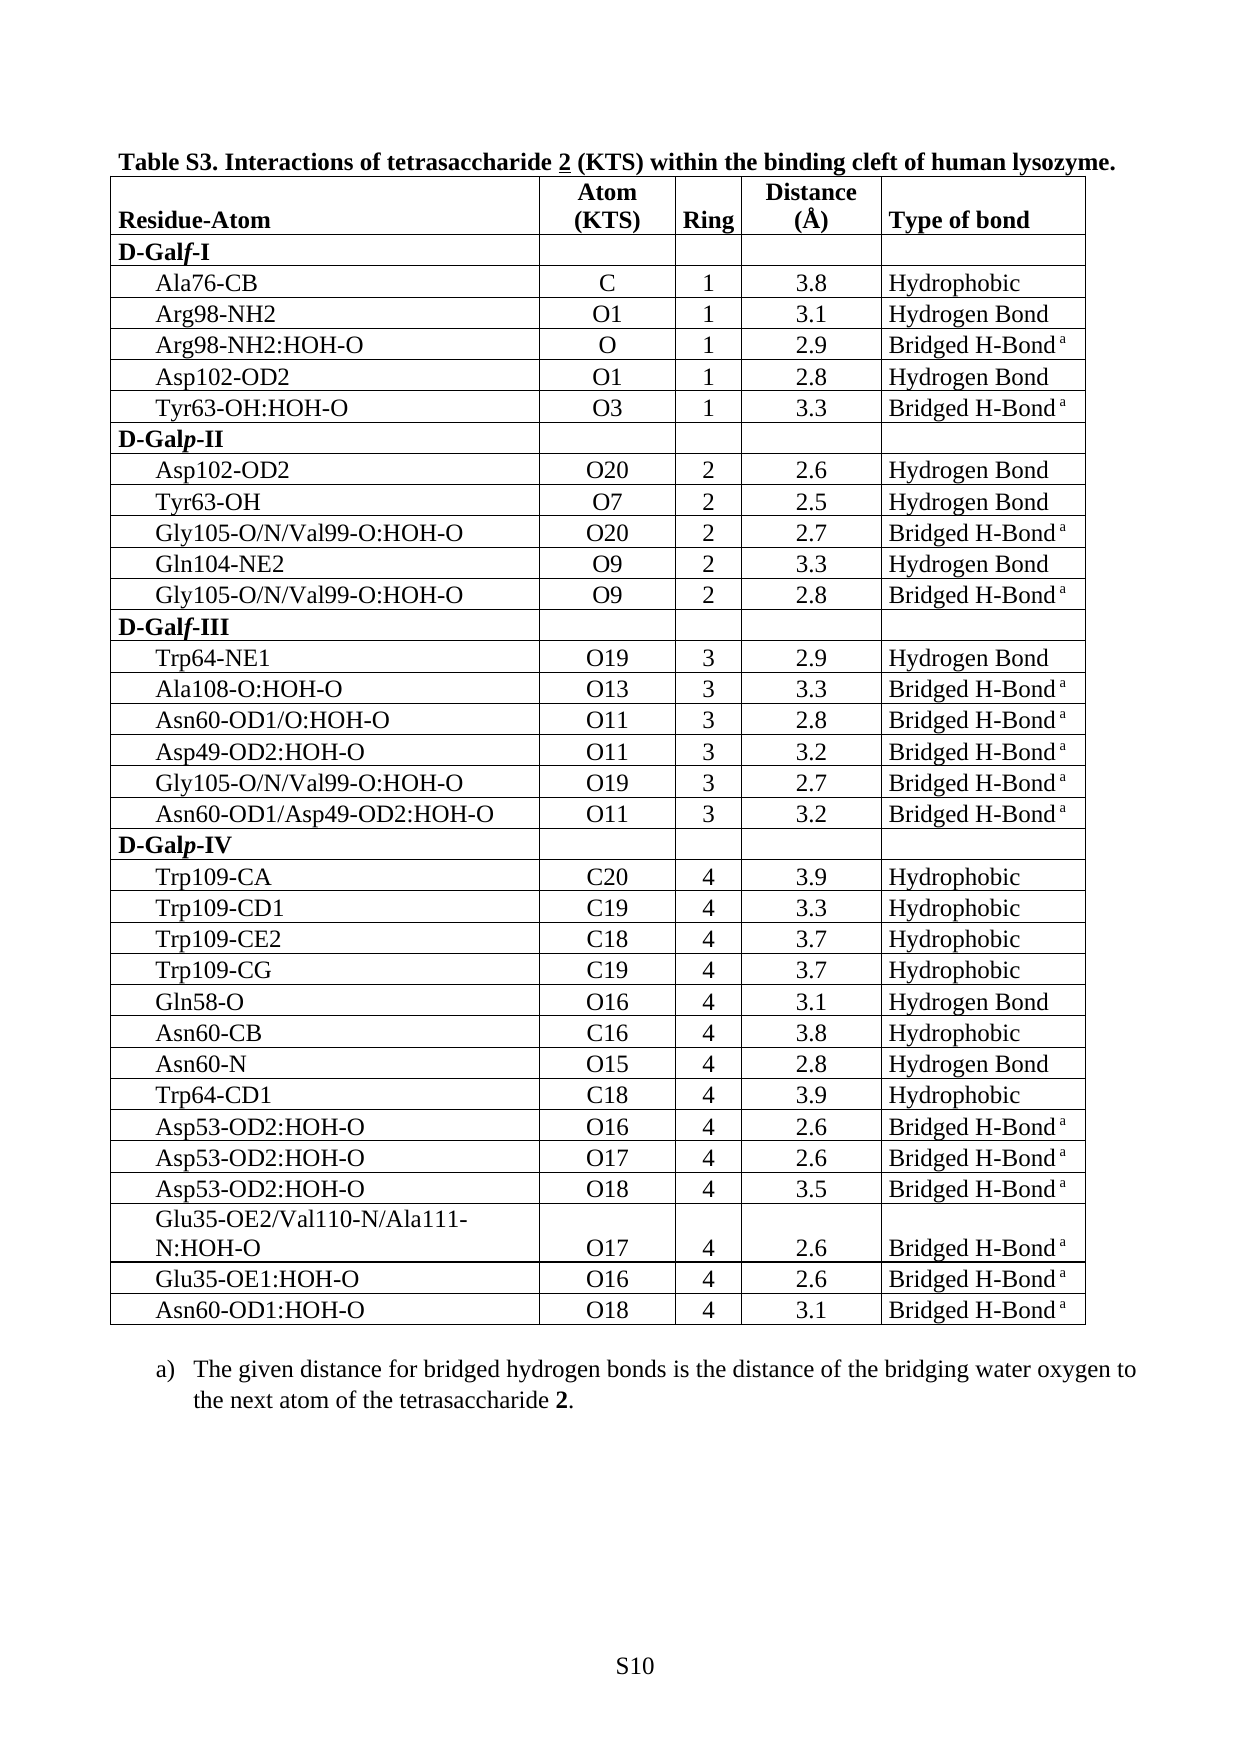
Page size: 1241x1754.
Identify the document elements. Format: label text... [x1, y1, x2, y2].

table_cell C [540, 266, 675, 297]
table_cell Hydrophobic [882, 891, 1085, 922]
table_cell 2.8 [742, 579, 881, 609]
table_cell 4 [676, 1204, 741, 1261]
table_cell [540, 235, 675, 265]
table_cell O16 [540, 1110, 675, 1140]
table_cell 4 [676, 1263, 741, 1293]
table_cell O11 [540, 704, 675, 734]
table_cell [882, 235, 1085, 265]
table_cell Trp109-CE2 [111, 923, 539, 953]
table_cell O18 [540, 1173, 675, 1203]
table_cell 3.7 [742, 954, 881, 984]
table_cell C16 [540, 1016, 675, 1047]
table_cell Bridged H-Bond a [882, 1141, 1085, 1172]
table_cell Hydrogen Bond [882, 485, 1085, 515]
table_cell D-Galf-I [111, 235, 539, 265]
table_cell Tyr63-OH [111, 485, 539, 515]
table_cell 2.8 [742, 1048, 881, 1078]
table_cell C18 [540, 923, 675, 953]
table_cell Trp64-CD1 [111, 1079, 539, 1109]
table_cell Bridged H-Bond a [882, 391, 1085, 422]
text Table S3. Interactions of tetrasaccharide 2 (KTS) within the binding cleft of human lysozyme. [118, 147, 1152, 176]
table_cell Hydrogen Bond [882, 985, 1085, 1015]
table_cell Trp109-CG [111, 954, 539, 984]
table_cell O1 [540, 298, 675, 328]
table_cell 1 [676, 298, 741, 328]
table_cell O13 [540, 673, 675, 703]
table_cell Bridged H-Bond a [882, 1263, 1085, 1293]
table_cell 4 [676, 891, 741, 922]
table_cell Trp109-CD1 [111, 891, 539, 922]
table_cell 4 [676, 1141, 741, 1172]
table_cell Asn60-CB [111, 1016, 539, 1047]
table_cell O19 [540, 641, 675, 672]
table_cell Bridged H-Bond a [882, 704, 1085, 734]
table_cell O15 [540, 1048, 675, 1078]
table_cell [742, 610, 881, 640]
table_cell Glu35-OE2/Val110-N/Ala111-N:HOH-O [111, 1204, 539, 1261]
table_cell Bridged H-Bond a [882, 798, 1085, 828]
table_cell Hydrogen Bond [882, 298, 1085, 328]
table_cell O1 [540, 360, 675, 390]
table_cell Asp102-OD2 [111, 360, 539, 390]
table_cell 2.6 [742, 1263, 881, 1293]
table_cell 4 [676, 1173, 741, 1203]
table_cell Asn60-OD1/O:HOH-O [111, 704, 539, 734]
table_cell Hydrogen Bond [882, 360, 1085, 390]
table_cell Asn60-OD1/Asp49-OD2:HOH-O [111, 798, 539, 828]
table_cell C20 [540, 860, 675, 890]
table_cell 3.2 [742, 735, 881, 765]
table_cell 4 [676, 923, 741, 953]
table_cell O [540, 329, 675, 359]
table_cell 3.3 [742, 673, 881, 703]
table_cell 3 [676, 798, 741, 828]
table_cell [882, 829, 1085, 859]
table_cell 2.6 [742, 454, 881, 484]
table_cell O17 [540, 1204, 675, 1261]
table_cell Tyr63-OH:HOH-O [111, 391, 539, 422]
table_cell 2 [676, 454, 741, 484]
table_cell 4 [676, 954, 741, 984]
table_cell Gly105-O/N/Val99-O:HOH-O [111, 579, 539, 609]
table_cell O16 [540, 1263, 675, 1293]
table_cell 2.9 [742, 329, 881, 359]
table_cell Asp53-OD2:HOH-O [111, 1173, 539, 1203]
table_cell Gly105-O/N/Val99-O:HOH-O [111, 766, 539, 797]
table_cell O16 [540, 985, 675, 1015]
table_cell Bridged H-Bond a [882, 735, 1085, 765]
table_cell Bridged H-Bond a [882, 1204, 1085, 1261]
table_cell O7 [540, 485, 675, 515]
table_cell Hydrophobic [882, 266, 1085, 297]
table_cell Asn60-N [111, 1048, 539, 1078]
table_cell [540, 610, 675, 640]
table_cell [882, 423, 1085, 453]
table_cell [676, 235, 741, 265]
table_cell D-Galf-III [111, 610, 539, 640]
table_cell 4 [676, 860, 741, 890]
table_cell Ala76-CB [111, 266, 539, 297]
table_cell 1 [676, 391, 741, 422]
table_cell Hydrophobic [882, 1079, 1085, 1109]
table_cell 1 [676, 329, 741, 359]
table_cell 4 [676, 1079, 741, 1109]
table_cell 3 [676, 673, 741, 703]
list The given distance for bridged hydrogen bonds is the distance of the bridging water oxygen to the next atom of the tetrasaccharide 2. [156, 1354, 1152, 1413]
table_header Ring [676, 177, 741, 234]
table_cell 4 [676, 1048, 741, 1078]
table_cell Bridged H-Bond a [882, 766, 1085, 797]
table_cell D-Galp-II [111, 423, 539, 453]
table_cell Asp102-OD2 [111, 454, 539, 484]
table_cell D-Galp-IV [111, 829, 539, 859]
table_cell 2.7 [742, 766, 881, 797]
table_cell O11 [540, 798, 675, 828]
table_cell 1 [676, 266, 741, 297]
table_cell C19 [540, 954, 675, 984]
table_cell Trp109-CA [111, 860, 539, 890]
table_cell Bridged H-Bond a [882, 1294, 1085, 1324]
table_cell 3 [676, 735, 741, 765]
table_cell Bridged H-Bond a [882, 516, 1085, 547]
table_cell 3 [676, 641, 741, 672]
table_cell [742, 235, 881, 265]
table_cell 2.8 [742, 704, 881, 734]
table_cell Bridged H-Bond a [882, 579, 1085, 609]
table_cell 3.3 [742, 548, 881, 578]
table_cell Hydrophobic [882, 860, 1085, 890]
table_cell 4 [676, 1110, 741, 1140]
table_cell Bridged H-Bond a [882, 329, 1085, 359]
table_cell Hydrophobic [882, 954, 1085, 984]
table_cell 2.8 [742, 360, 881, 390]
table_cell [882, 610, 1085, 640]
table_cell Asp53-OD2:HOH-O [111, 1141, 539, 1172]
table_cell 2.9 [742, 641, 881, 672]
table_cell [676, 423, 741, 453]
table_cell 3.9 [742, 860, 881, 890]
table_cell Glu35-OE1:HOH-O [111, 1263, 539, 1293]
table_cell [742, 829, 881, 859]
table_cell 1 [676, 360, 741, 390]
table_cell [676, 610, 741, 640]
table_header Residue-Atom [111, 177, 539, 234]
table_cell O11 [540, 735, 675, 765]
table_header Type of bond [882, 177, 1085, 234]
table_cell 2 [676, 485, 741, 515]
table_cell 2.6 [742, 1141, 881, 1172]
table_cell 3.2 [742, 798, 881, 828]
table_cell 2.5 [742, 485, 881, 515]
table_cell [676, 829, 741, 859]
table_cell 3.8 [742, 1016, 881, 1047]
table_cell 3 [676, 704, 741, 734]
table_cell O20 [540, 516, 675, 547]
table_cell Bridged H-Bond a [882, 1173, 1085, 1203]
table_cell 3 [676, 766, 741, 797]
table_cell Gln104-NE2 [111, 548, 539, 578]
table_cell 4 [676, 1294, 741, 1324]
table_cell 2.6 [742, 1110, 881, 1140]
table_cell Asp53-OD2:HOH-O [111, 1110, 539, 1140]
table_cell 3.1 [742, 985, 881, 1015]
table_cell O3 [540, 391, 675, 422]
table_cell Hydrophobic [882, 923, 1085, 953]
table_cell 3.3 [742, 891, 881, 922]
table_cell 3.7 [742, 923, 881, 953]
table_cell Arg98-NH2 [111, 298, 539, 328]
table_cell Hydrophobic [882, 1016, 1085, 1047]
table_cell 2 [676, 579, 741, 609]
table_cell 3.5 [742, 1173, 881, 1203]
table_cell Hydrogen Bond [882, 454, 1085, 484]
table_cell Bridged H-Bond a [882, 1110, 1085, 1140]
table_cell 4 [676, 985, 741, 1015]
table_cell 3.9 [742, 1079, 881, 1109]
table_cell 4 [676, 1016, 741, 1047]
table_cell Hydrogen Bond [882, 1048, 1085, 1078]
table_cell 2 [676, 516, 741, 547]
table_cell O20 [540, 454, 675, 484]
table_cell Trp64-NE1 [111, 641, 539, 672]
table_cell C18 [540, 1079, 675, 1109]
table_cell Ala108-O:HOH-O [111, 673, 539, 703]
table_cell O9 [540, 548, 675, 578]
table_cell 3.1 [742, 1294, 881, 1324]
table_cell C19 [540, 891, 675, 922]
table_cell Arg98-NH2:HOH-O [111, 329, 539, 359]
table_cell 2 [676, 548, 741, 578]
table_cell O19 [540, 766, 675, 797]
table_cell O18 [540, 1294, 675, 1324]
table_cell 3.8 [742, 266, 881, 297]
table_cell Hydrogen Bond [882, 548, 1085, 578]
table_cell [742, 423, 881, 453]
table_cell Bridged H-Bond a [882, 673, 1085, 703]
table_cell 3.1 [742, 298, 881, 328]
table_cell 2.6 [742, 1204, 881, 1261]
table_cell [540, 423, 675, 453]
table_cell Asn60-OD1:HOH-O [111, 1294, 539, 1324]
table_cell Asp49-OD2:HOH-O [111, 735, 539, 765]
table_cell [540, 829, 675, 859]
table_cell Hydrogen Bond [882, 641, 1085, 672]
table_cell O9 [540, 579, 675, 609]
table_header Distance (Å) [742, 177, 881, 234]
table_header Atom (KTS) [540, 177, 675, 234]
table_cell Gly105-O/N/Val99-O:HOH-O [111, 516, 539, 547]
table_cell 3.3 [742, 391, 881, 422]
table_cell Gln58-O [111, 985, 539, 1015]
table_cell O17 [540, 1141, 675, 1172]
table_cell 2.7 [742, 516, 881, 547]
